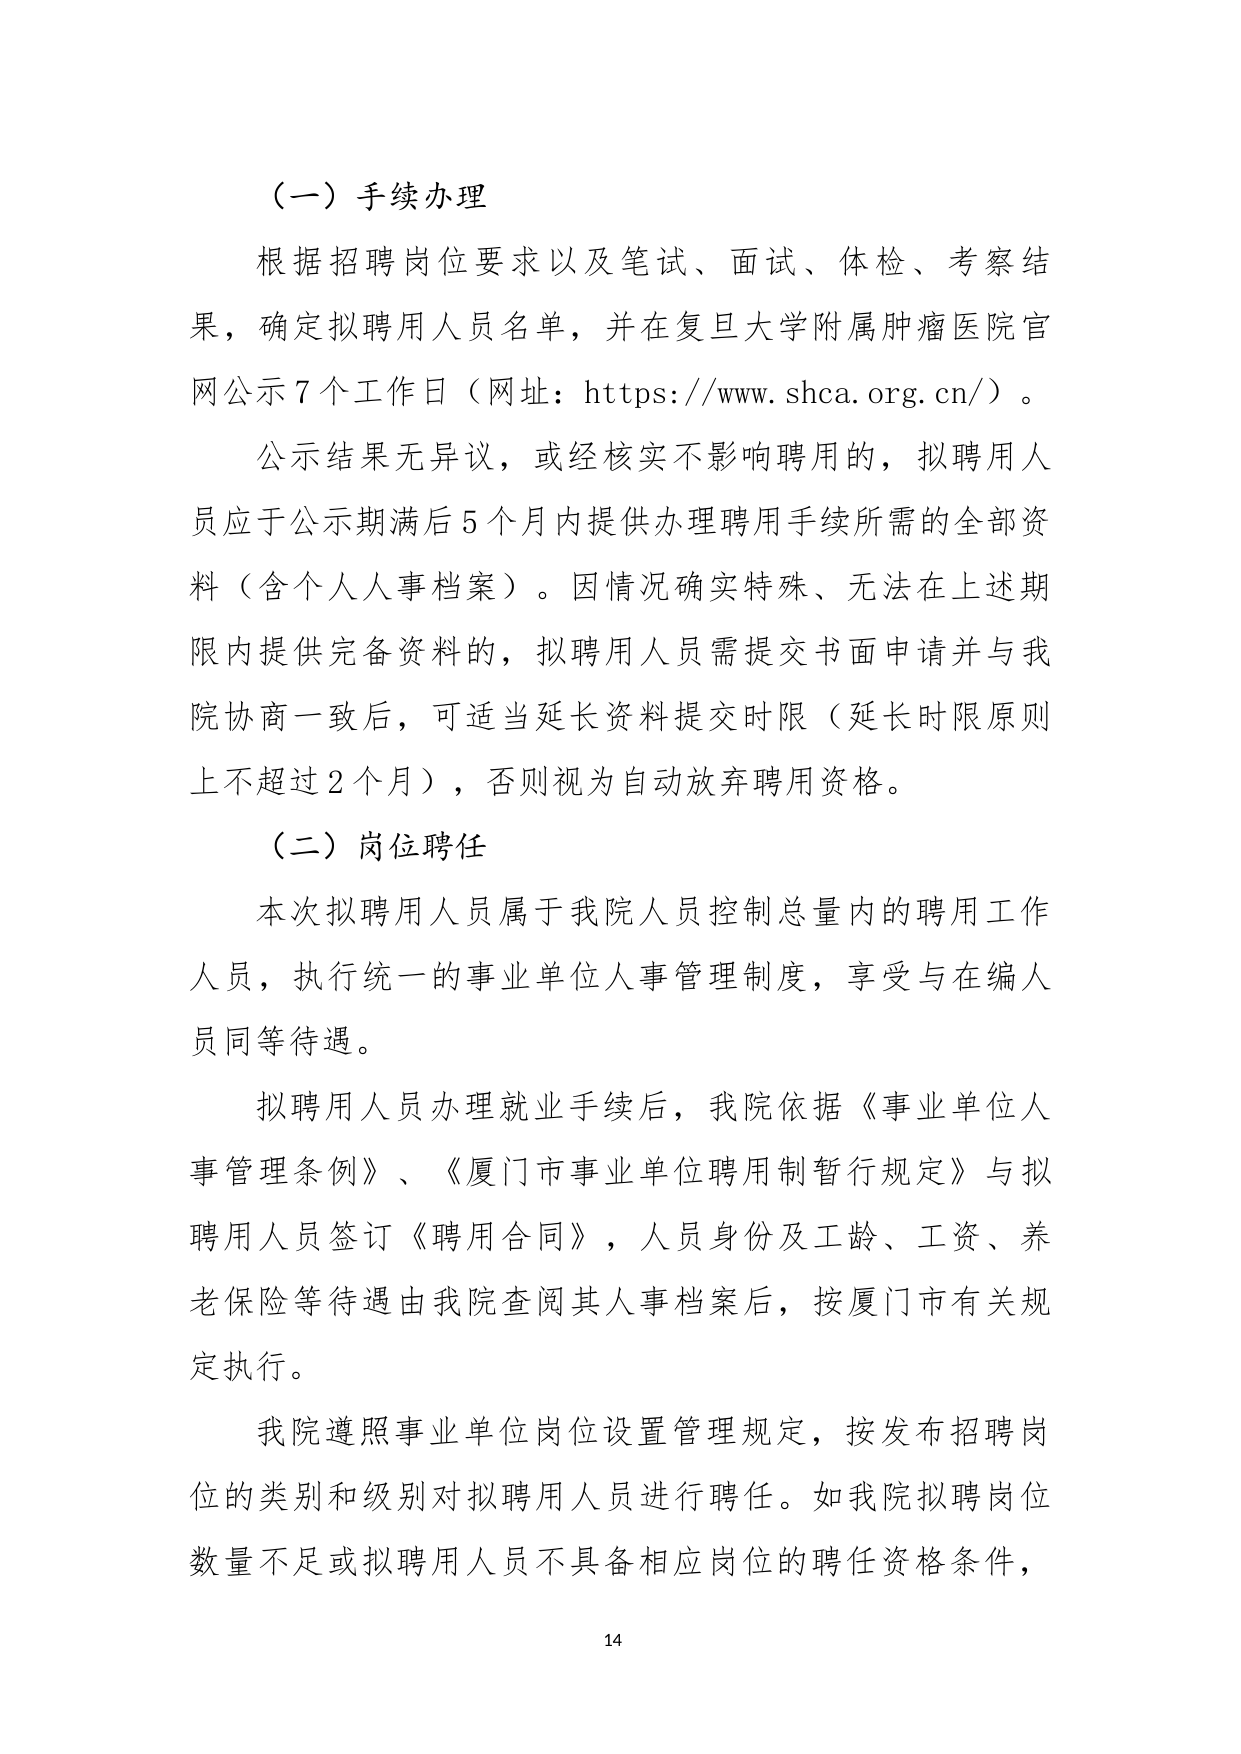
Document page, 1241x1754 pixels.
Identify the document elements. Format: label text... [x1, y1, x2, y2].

text 本次拟聘用人员属于我院人员控制总量内的聘用工作人员，执行统一的事业单位人事管理制度，享受与在编人员同等待遇。 [187, 877, 1053, 1072]
text 拟聘用人员办理就业手续后，我院依据《事业单位人事管理条例》、《厦门市事业单位聘用制暂行规定》与拟聘用人员签订《聘用合同》，人员身份及工龄、工资、养老保险等待遇由我院查阅其人事档案后，按厦门市有关规定执行。 [187, 1072, 1053, 1397]
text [187, 1397, 1053, 1592]
text 公示结果无异议，或经核实不影响聘用的，拟聘用人员应于公示期满后5个月内提供办理聘用手续所需的全部资料（含个人人事档案）。因情况确实特殊、无法在上述期限内提供完备资料的，拟聘用人员需提交书面申请并与我院协商一致后，可适当延长资料提交时限（延长时限原则上不超过2个月），否则视为自动放弃聘用资格。 [187, 422, 1053, 812]
text （一）手续办理 [187, 162, 1053, 227]
text 根据招聘岗位要求以及笔试、面试、体检、考察结果，确定拟聘用人员名单，并在复旦大学附属肿瘤医院官网公示7个工作日（网址：https://www.shca.org.cn/）。 [187, 227, 1053, 422]
text （二）岗位聘任 [187, 812, 1053, 877]
